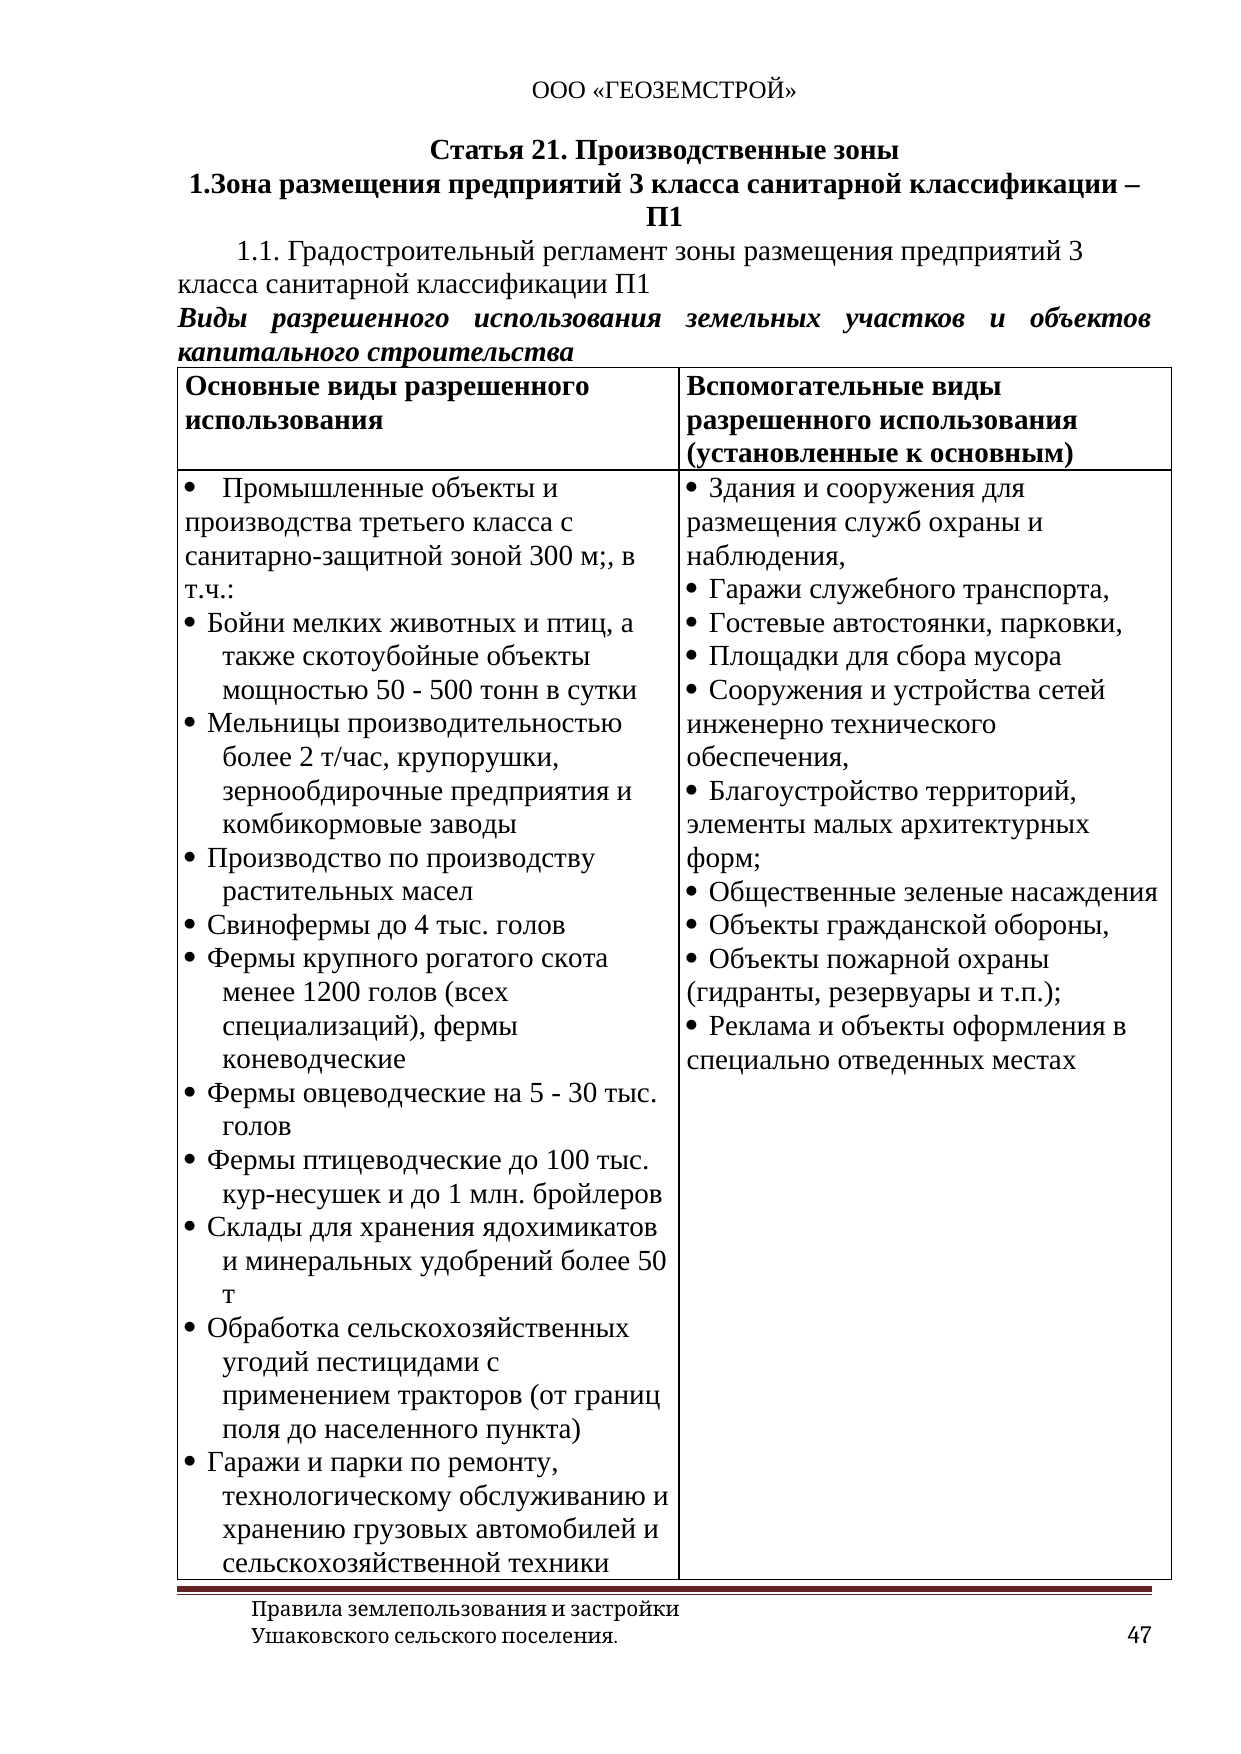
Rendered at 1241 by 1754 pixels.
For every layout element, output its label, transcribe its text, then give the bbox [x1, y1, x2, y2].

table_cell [178, 471, 678, 1578]
text 1.Зона размещения предприятий 3 класса санитарной классификации –П1 [177, 166, 1152, 233]
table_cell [680, 471, 1171, 1578]
subtitle Статья 21. Производственные зоны [177, 132, 1152, 166]
table_header Вспомогательные виды разрешенного использования (установленные к основным) [680, 368, 1171, 469]
table_header Основные виды разрешенного использования [178, 368, 678, 469]
text 1.1. Градостроительный регламент зоны размещения предприятий 3 класса санитарной классификации П1 [177, 233, 1152, 300]
text Виды разрешенного использования земельных участков и объектов капитального строительства [177, 300, 1152, 367]
